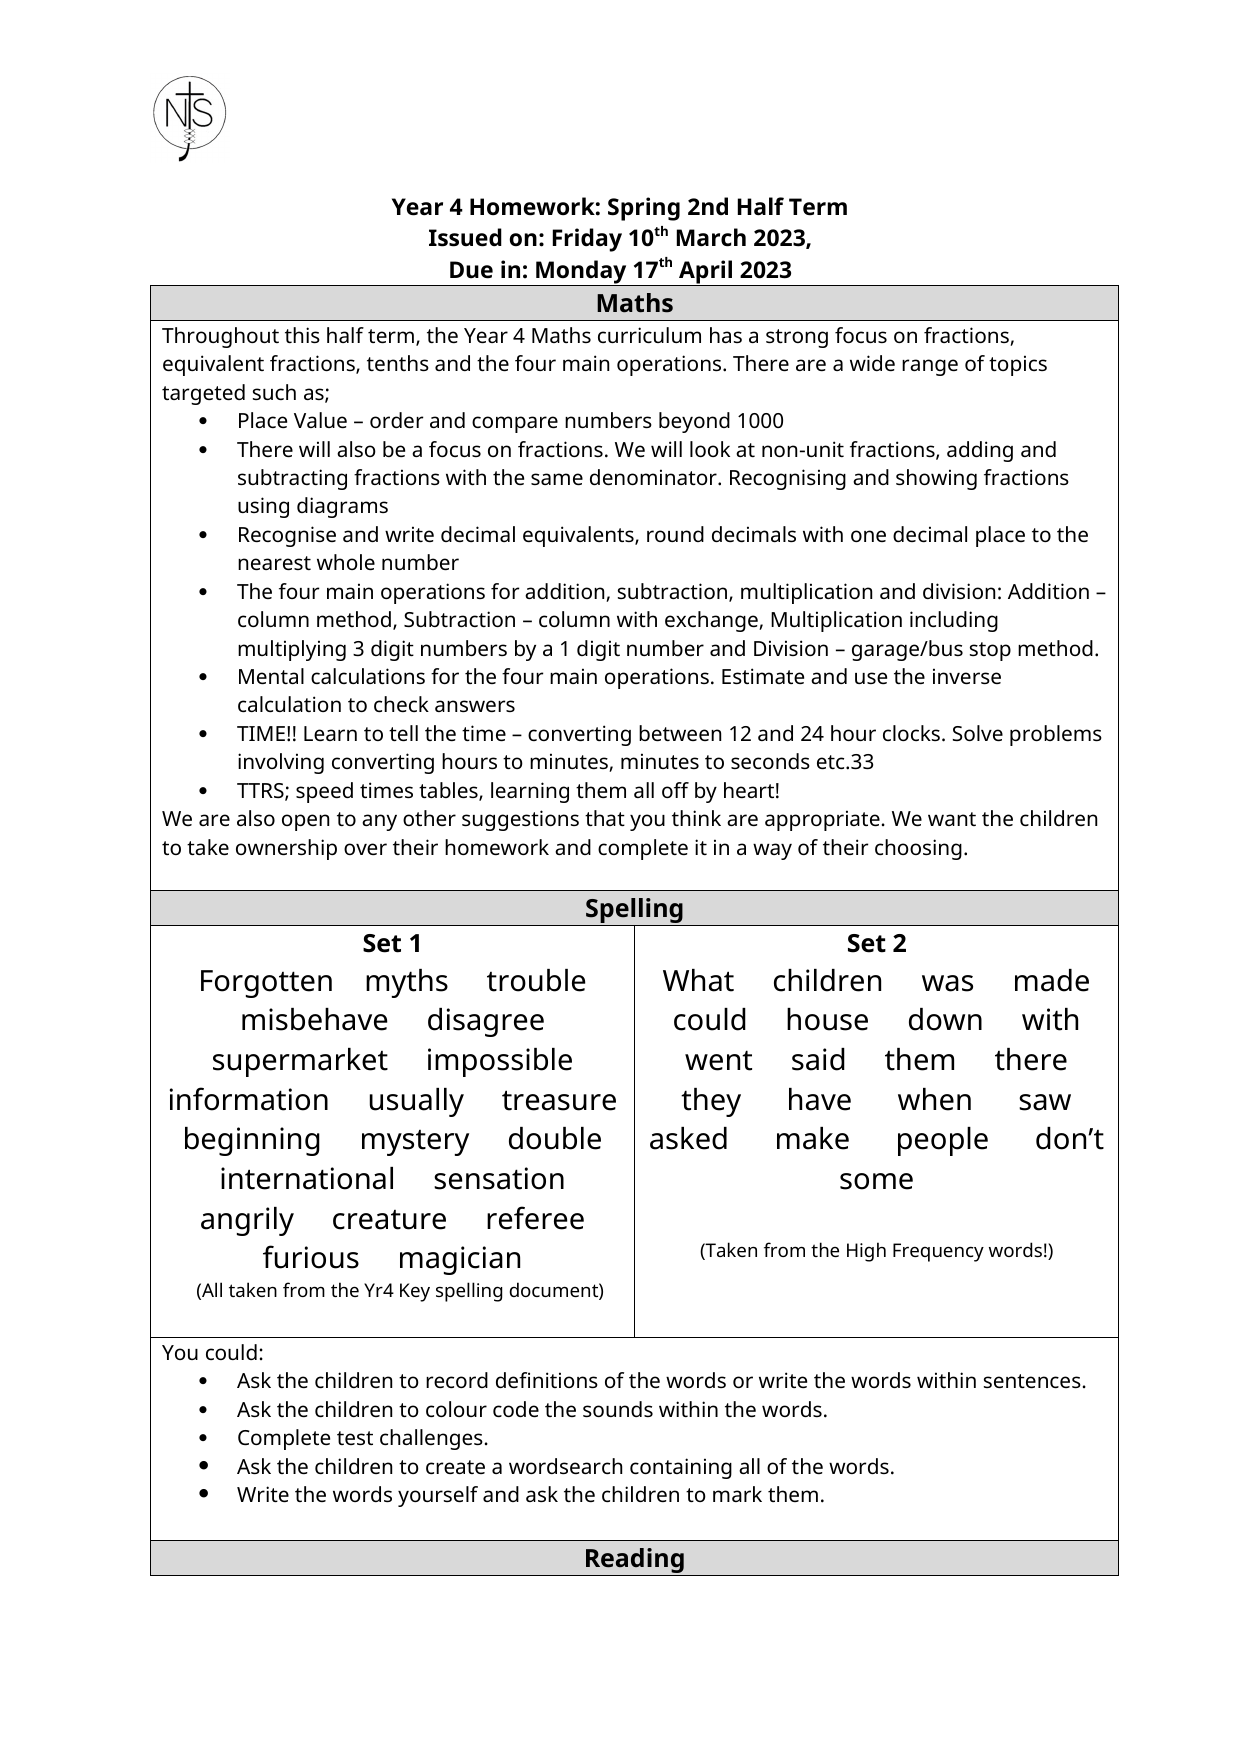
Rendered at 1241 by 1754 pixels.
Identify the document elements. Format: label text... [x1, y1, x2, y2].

text Due in: Monday 17th April 2023 [150, 253, 1090, 285]
table_header Maths [151, 286, 1118, 320]
table_cell Set 1 Forgotten myths trouble misbehave disagree supermarket impossible information usually treasure beginning mystery double international sensation angrily creature referee furious magician (All taken from the Yr4 Key spelling document) [151, 926, 634, 1337]
picture [150, 73, 230, 163]
text Issued on: Friday 10th March 2023, [150, 222, 1090, 253]
table_cell Spelling [151, 891, 1118, 925]
text Year 4 Homework: Spring 2nd Half Term [150, 191, 1090, 222]
table_cell You could: Ask the children to record definitions of the words or write the words within sentences. Ask the children to colour code the sounds within the words. Complete test challenges. Ask the children to create a wordsearch containing all of the words. Write the words yourself and ask the children to mark them. [151, 1338, 1118, 1540]
table_cell Reading [151, 1541, 1118, 1575]
table_cell Throughout this half term, the Year 4 Maths curriculum has a strong focus on fractions, equivalent fractions, tenths and the four main operations. There are a wide range of topics targeted such as; Place Value – order and compare numbers beyond 1000 There will also be a focus on fractions. We will look at non-unit fractions, adding and subtracting fractions with the same denominator. Recognising and showing fractions using diagrams Recognise and write decimal equivalents, round decimals with one decimal place to the nearest whole number The four main operations for addition, subtraction, multiplication and division: Addition – column method, Subtraction – column with exchange, Multiplication including multiplying 3 digit numbers by a 1 digit number and Division – garage/bus stop method. Mental calculations for the four main operations. Estimate and use the inverse calculation to check answers TIME!! Learn to tell the time – converting between 12 and 24 hour clocks. Solve problems involving converting hours to minutes, minutes to seconds etc.33 TTRS; speed times tables, learning them all off by heart! We are also open to any other suggestions that you think are appropriate. We want the children to take ownership over their homework and complete it in a way of their choosing. [151, 321, 1118, 890]
table_cell Set 2 What children was made could house down with went said them there they have when saw asked make people don’t some (Taken from the High Frequency words!) [635, 926, 1118, 1337]
